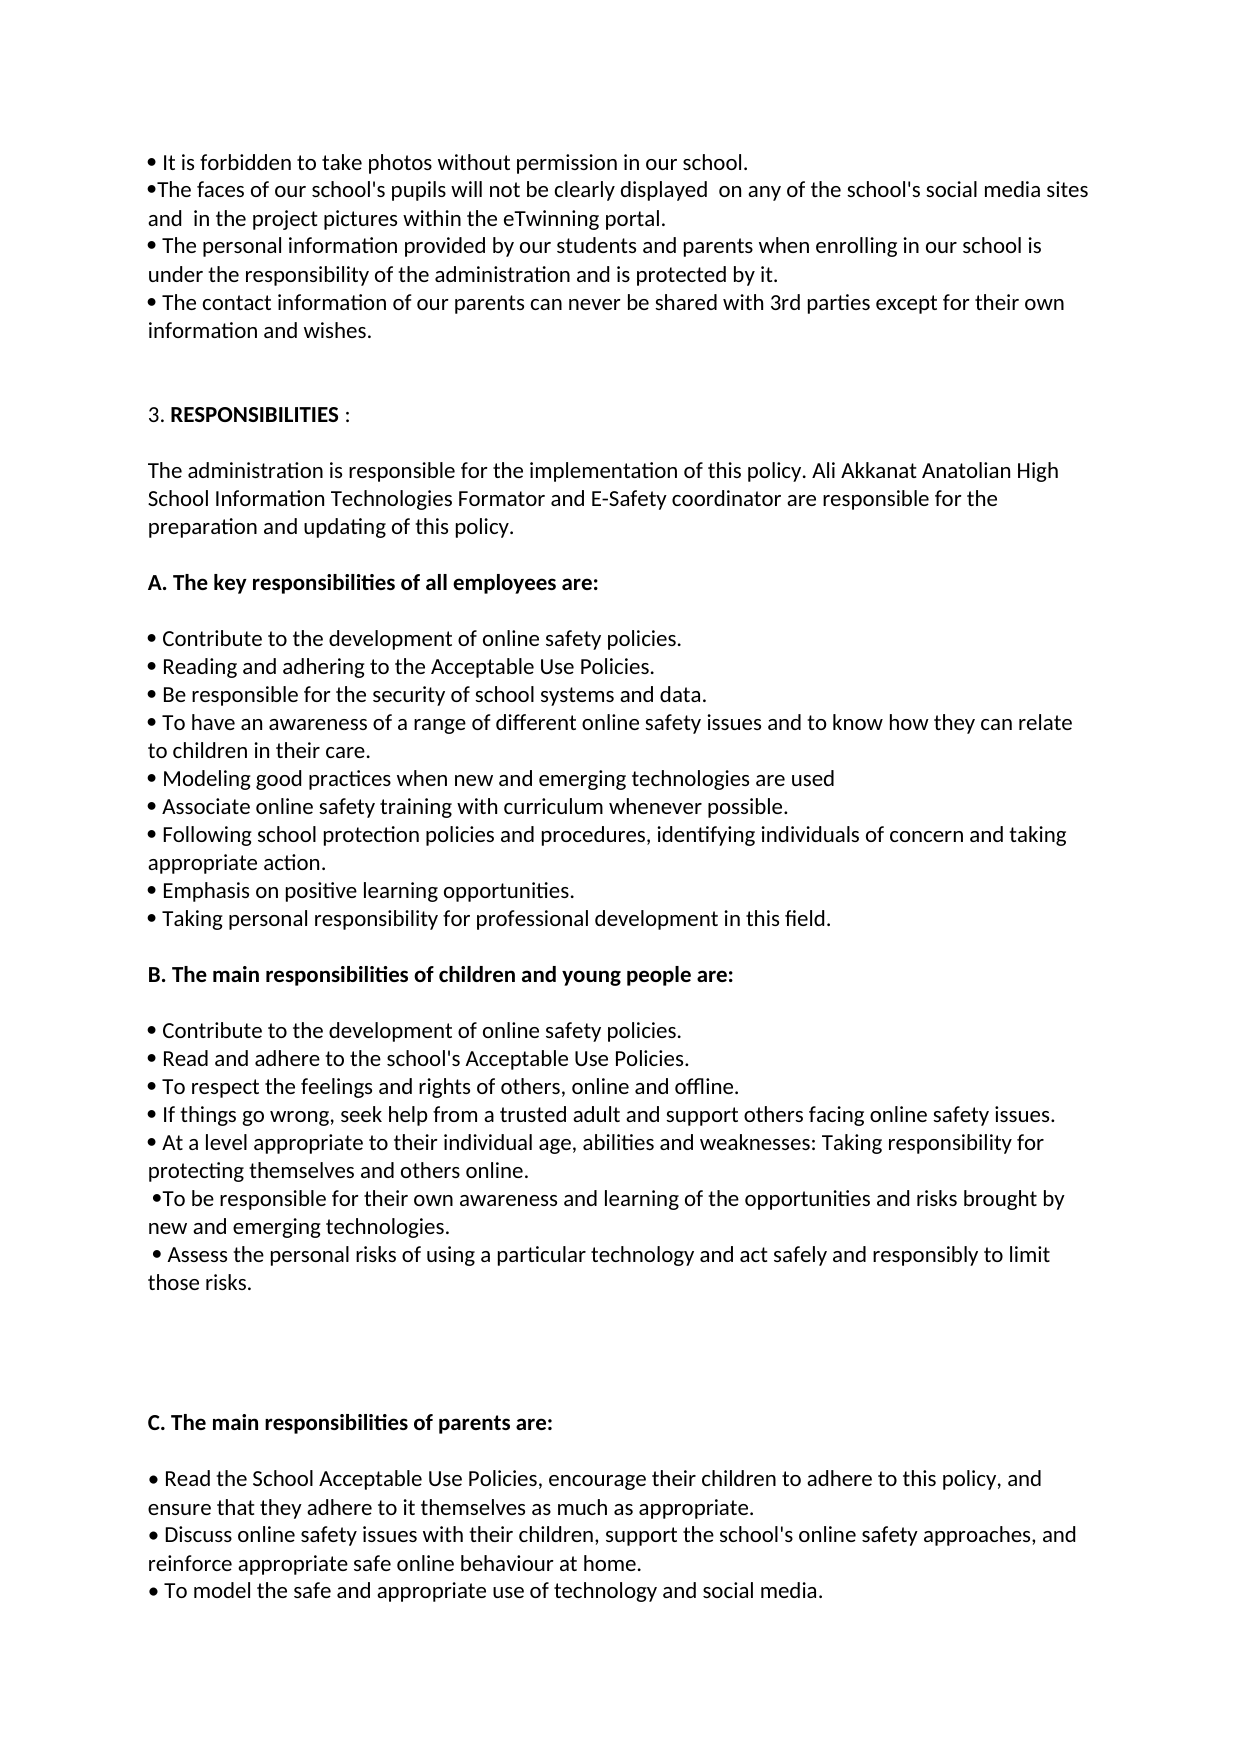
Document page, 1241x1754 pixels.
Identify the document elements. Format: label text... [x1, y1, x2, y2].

text C. The main responsibilities of parents are: [148, 1408, 1093, 1437]
text The administration is responsible for the implementation of this policy. Ali Akkanat Anatolian High School Information Technologies Formator and E-Safety coordinator are responsible for the preparation and updating of this policy. [148, 456, 1093, 540]
text Associate online safety training with curriculum whenever possible. [148, 792, 1093, 820]
text Taking personal responsibility for professional development in this field. [148, 904, 1093, 932]
text Contribute to the development of online safety policies. [148, 1016, 1093, 1044]
text To respect the feelings and rights of others, online and offline. [148, 1072, 1093, 1100]
text B. The main responsibilities of children and young people are: [148, 960, 1093, 988]
text The personal information provided by our students and parents when enrolling in our school is under the responsibility of the administration and is protected by it. [148, 232, 1093, 288]
text Be responsible for the security of school systems and data. [148, 680, 1093, 708]
text • Discuss online safety issues with their children, support the school's online safety approaches, and reinforce appropriate safe online behaviour at home. [148, 1521, 1093, 1577]
text To have an awareness of a range of different online safety issues and to know how they can relate to children in their care. [148, 708, 1093, 764]
text Modeling good practices when new and emerging technologies are used [148, 764, 1093, 792]
text Reading and adhering to the Acceptable Use Policies. [148, 652, 1093, 680]
text The contact information of our parents can never be shared with 3rd parties except for their own information and wishes. [148, 288, 1093, 344]
text At a level appropriate to their individual age, abilities and weaknesses: Taking responsibility for protecting themselves and others online. [148, 1128, 1093, 1184]
text A. The key responsibilities of all employees are: [148, 568, 1093, 596]
text It is forbidden to take photos without permission in our school. [148, 148, 1093, 176]
text • To model the safe and appropriate use of technology and social media. [148, 1577, 1093, 1605]
text The faces of our school's pupils will not be clearly displayed on any of the school's social media sites and in the project pictures within the eTwinning portal. [148, 176, 1093, 232]
text Following school protection policies and procedures, identifying individuals of concern and taking appropriate action. [148, 820, 1093, 876]
text 3. RESPONSIBILITIES : [148, 400, 1093, 428]
text Read and adhere to the school's Acceptable Use Policies. [148, 1044, 1093, 1072]
text Emphasis on positive learning opportunities. [148, 876, 1093, 904]
text If things go wrong, seek help from a trusted adult and support others facing online safety issues. [148, 1100, 1093, 1128]
text Assess the personal risks of using a particular technology and act safely and responsibly to limit those risks. [148, 1240, 1093, 1296]
text To be responsible for their own awareness and learning of the opportunities and risks brought by new and emerging technologies. [148, 1184, 1093, 1240]
text Contribute to the development of online safety policies. [148, 624, 1093, 652]
text • Read the School Acceptable Use Policies, encourage their children to adhere to this policy, and ensure that they adhere to it themselves as much as appropriate. [148, 1464, 1093, 1521]
